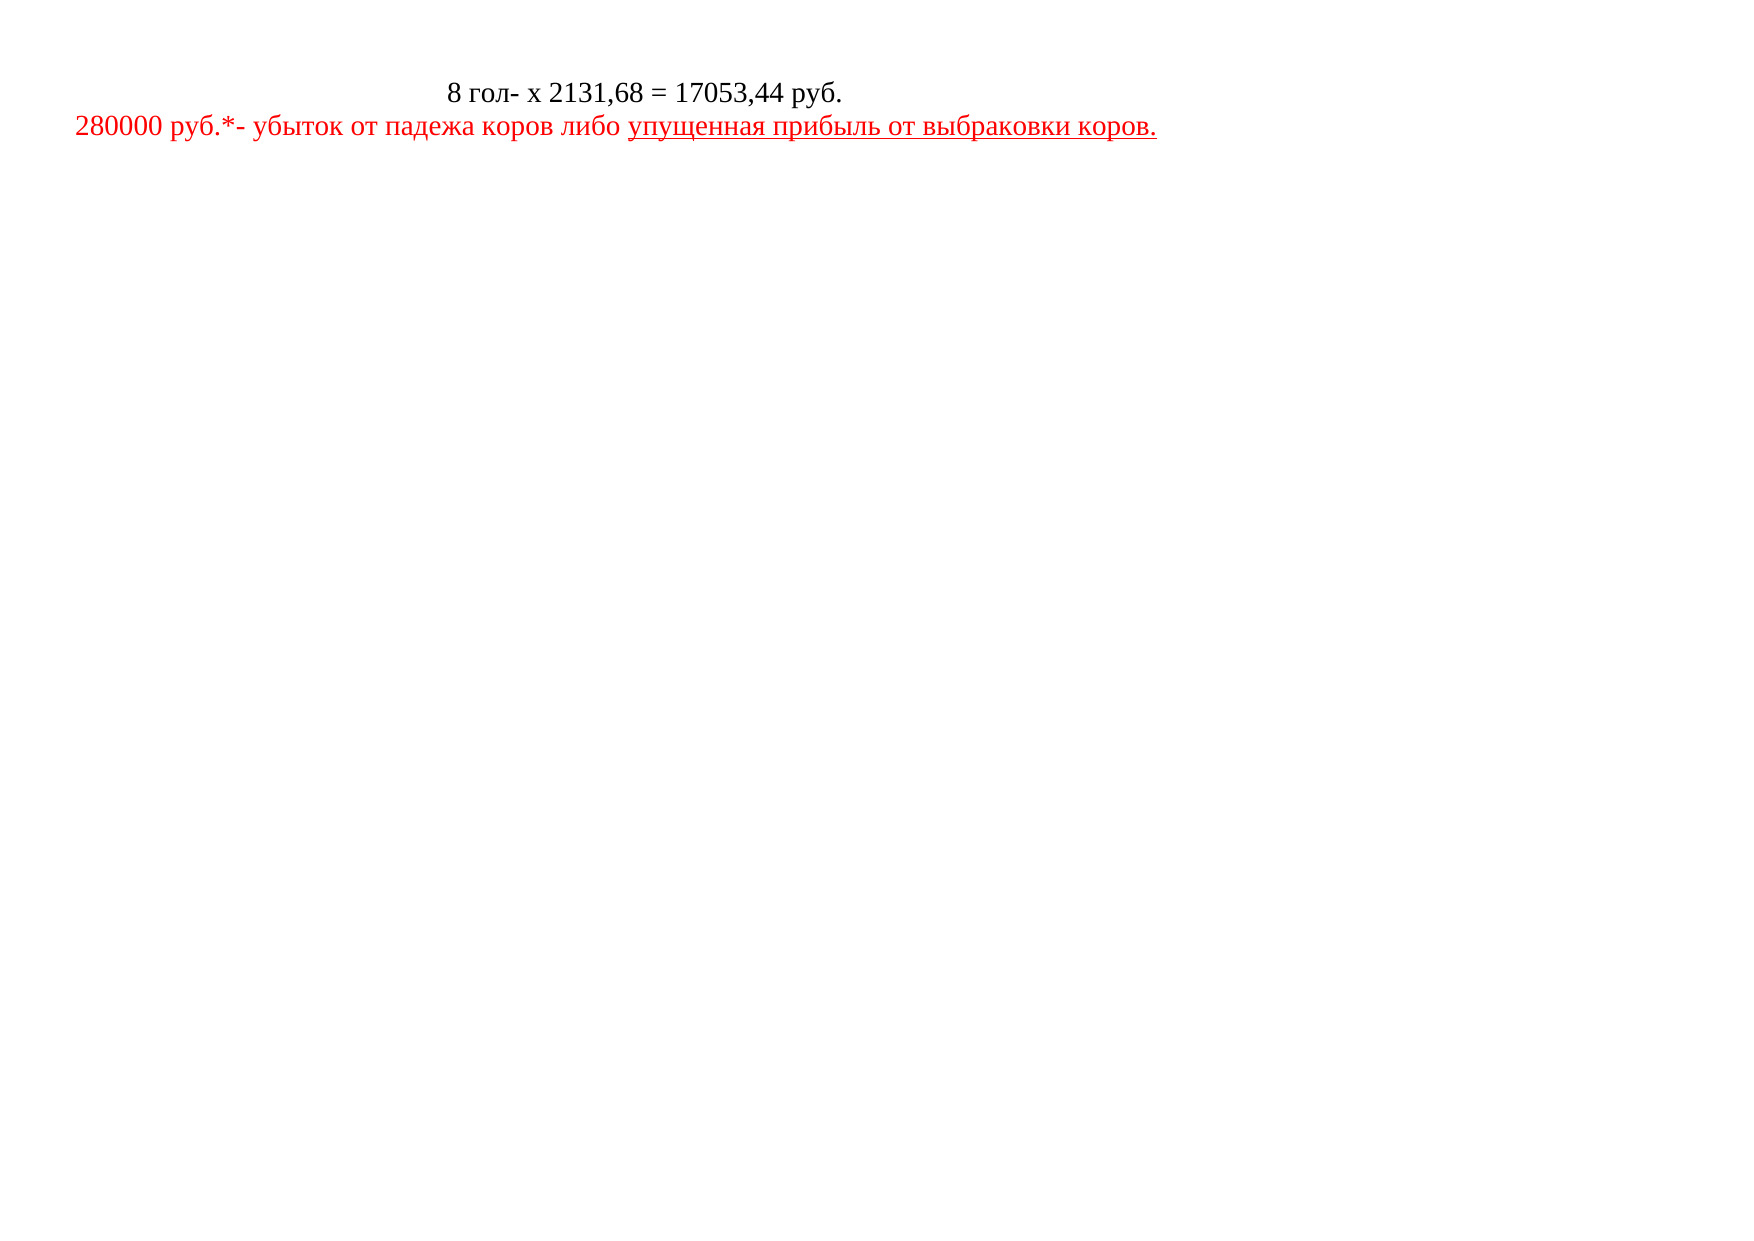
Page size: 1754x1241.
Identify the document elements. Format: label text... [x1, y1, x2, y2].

text 8 гол- х 2131,68 = 17053,44 руб. [75, 75, 1679, 108]
text 280000 руб.*- убыток от падежа коров либо упущенная прибыль от выбраковки коров. [75, 108, 1679, 142]
